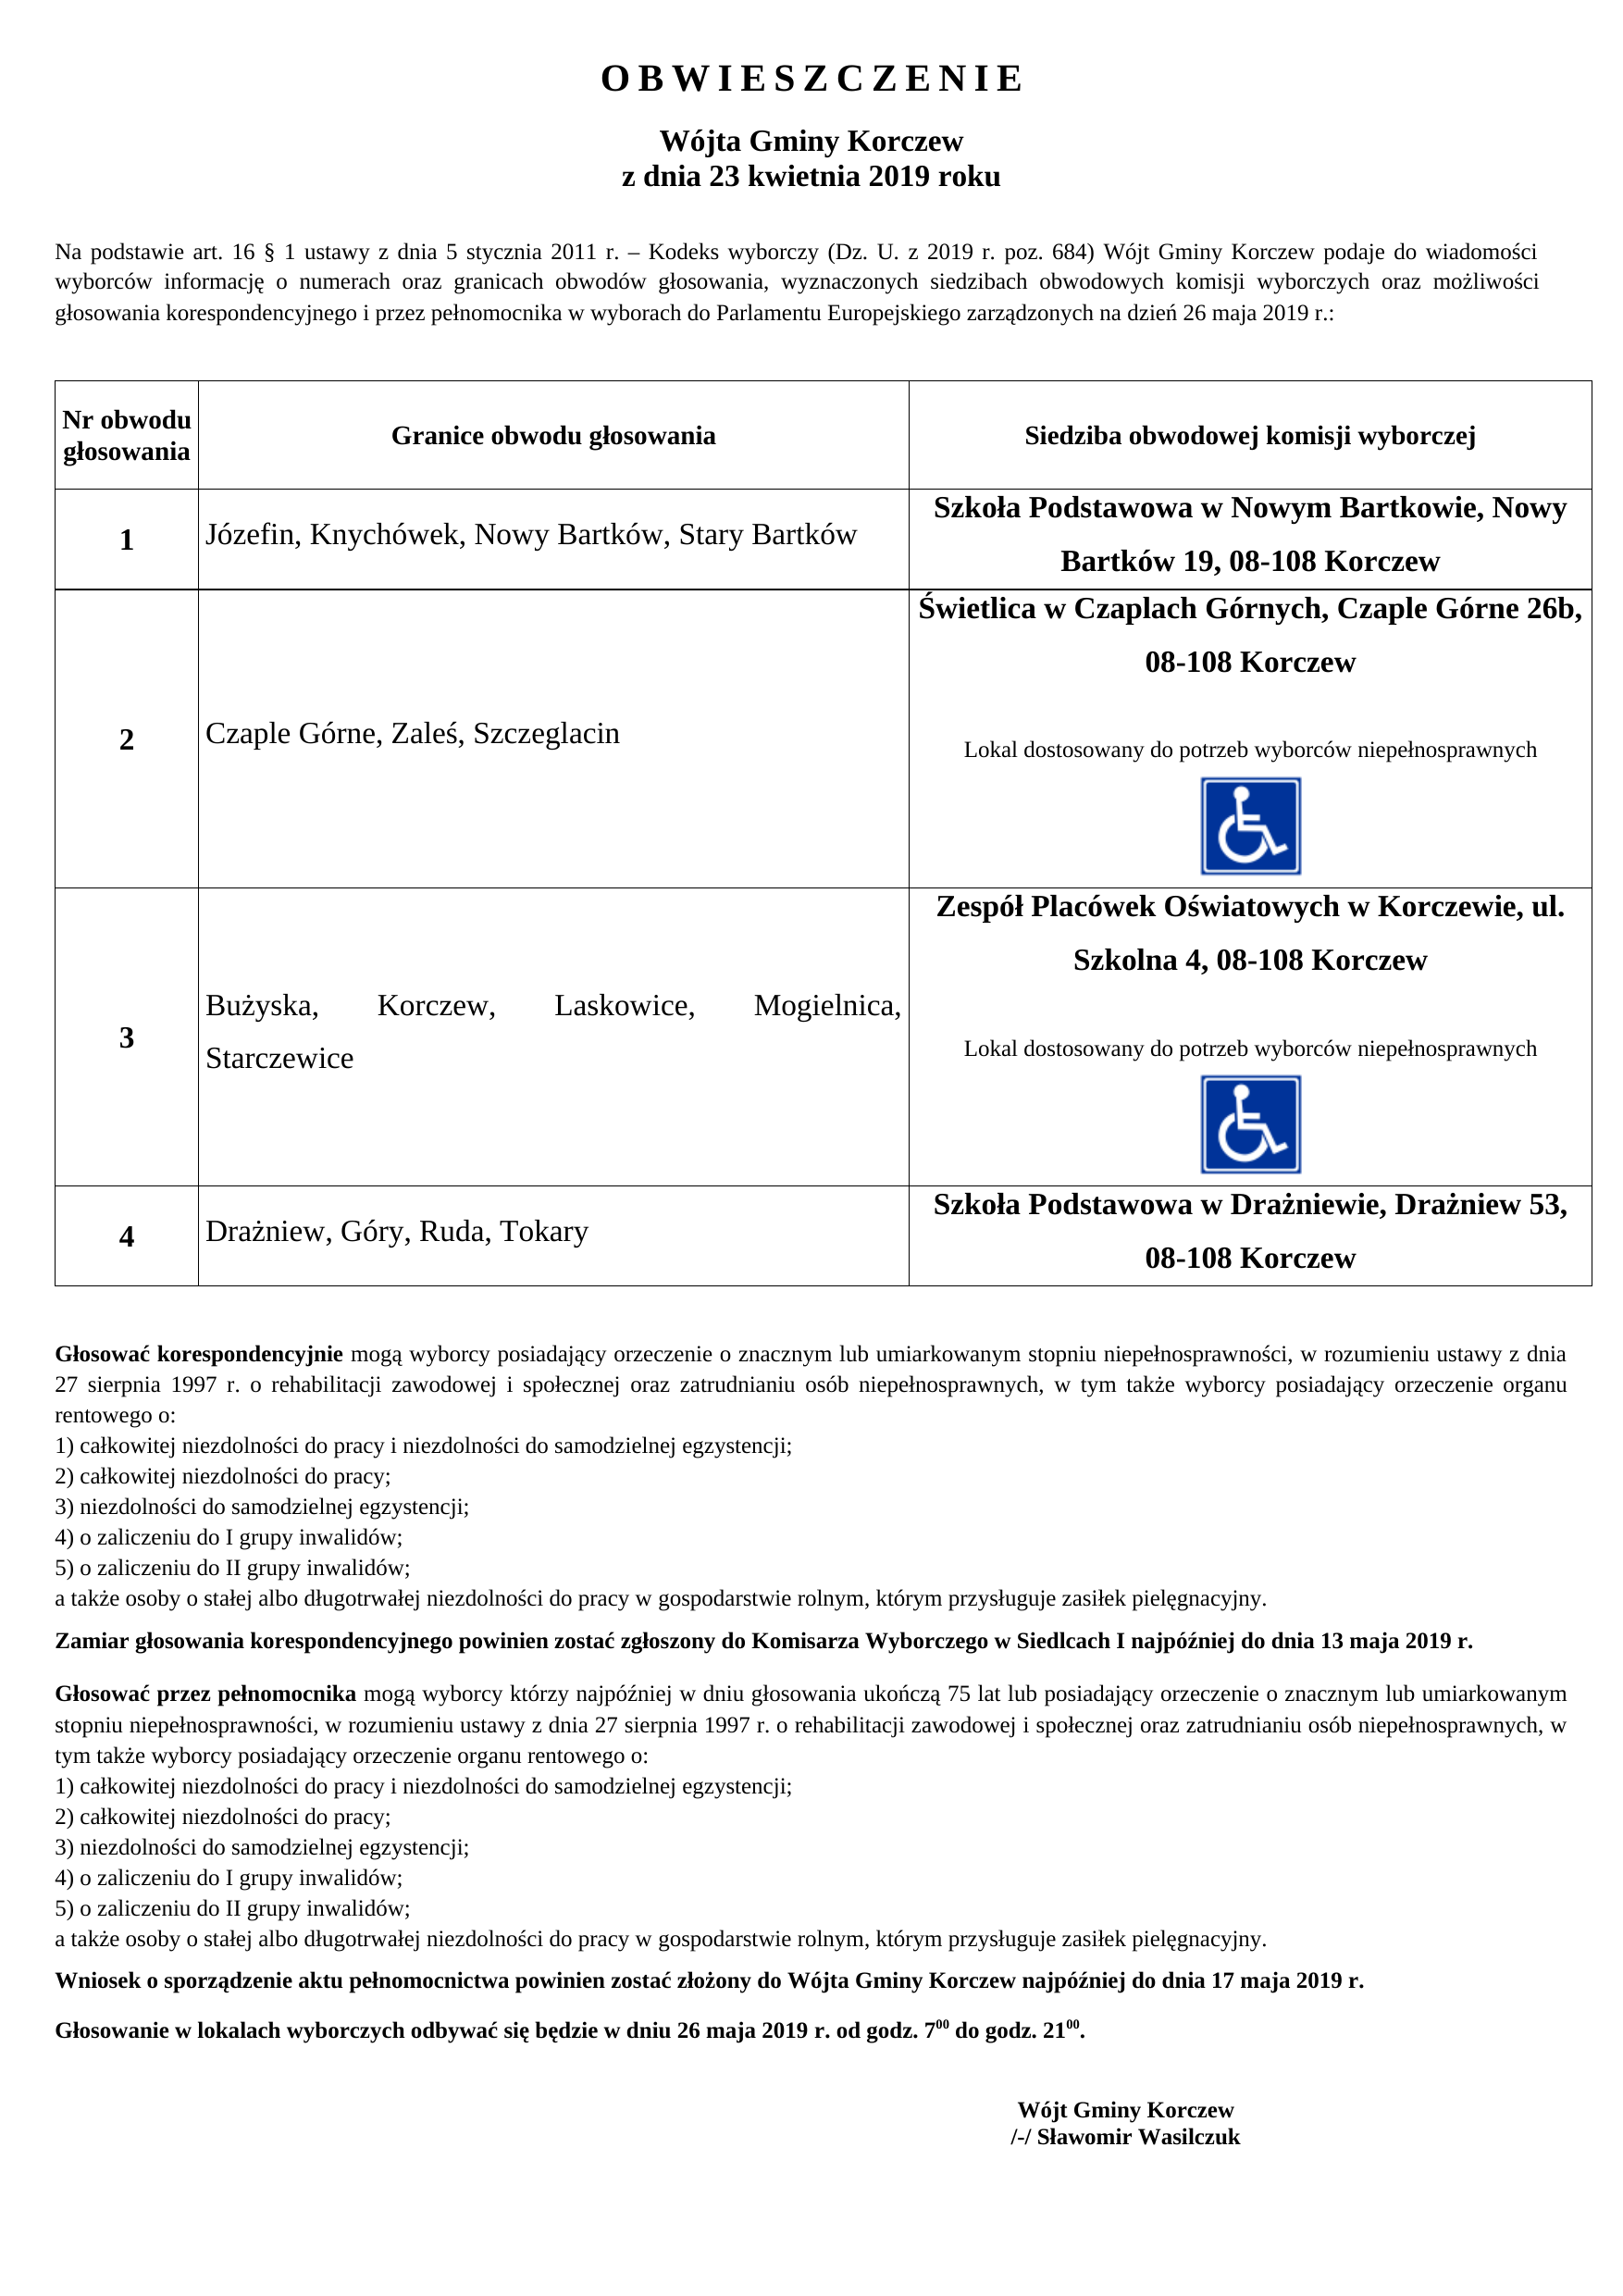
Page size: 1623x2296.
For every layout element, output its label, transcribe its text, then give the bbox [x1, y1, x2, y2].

text 4) o zaliczeniu do I grupy inwalidów; [55, 1523, 1568, 1550]
table_header Granice obwodu głosowania [199, 381, 909, 488]
subtitle OBWIESZCZENIE [55, 55, 1568, 99]
table_cell Drażniew, Góry, Ruda, Tokary [199, 1186, 909, 1285]
text 4) o zaliczeniu do I grupy inwalidów; [55, 1864, 1568, 1890]
table_cell Świetlica w Czaplach Górnych, Czaple Górne 26b, 08-108 Korczew Lokal dostosowany do potrzeb wyborców niepełnosprawnych [910, 590, 1592, 887]
text 3) niezdolności do samodzielnej egzystencji; [55, 1493, 1568, 1520]
text Zamiar głosowania korespondencyjnego powinien zostać zgłoszony do Komisarza Wyborczego w Siedlcach I najpóźniej do dnia 13 maja 2019 r. [55, 1627, 1568, 1653]
text a także osoby о stałej albo długotrwałej niezdolności do pracy w gospodarstwie rolnym, którym przysługuje zasiłek pielęgnacyjny. [55, 1584, 1568, 1611]
text Głosować korespondencyjnie mogą wyborcy posiadający orzeczenie o znacznym lub umiarkowanym stopniu niepełnosprawności, w rozumieniu ustawy z dnia 27 sierpnia 1997 r. o rehabilitacji zawodowej i społecznej oraz zatrudnianiu osób niepełnosprawnych, w tym także wyborcy posiadający orzeczenie organu rentowego o: [55, 1340, 1568, 1428]
text 1) całkowitej niezdolności do pracy i niezdolności do samodzielnej egzystencji; [55, 1432, 1568, 1458]
text Wójt Gminy Korczew [711, 2096, 1541, 2123]
text a także osoby о stałej albo długotrwałej niezdolności do pracy w gospodarstwie rolnym, którym przysługuje zasiłek pielęgnacyjny. [55, 1925, 1568, 1951]
table_cell Józefin, Knychówek, Nowy Bartków, Stary Bartków [199, 490, 909, 589]
table_cell Szkoła Podstawowa w Drażniewie, Drażniew 53, 08-108 Korczew [910, 1186, 1592, 1285]
table_cell 1 [56, 490, 198, 589]
text 2) całkowitej niezdolności do pracy; [55, 1462, 1568, 1489]
table_cell 3 [56, 888, 198, 1185]
text 2) całkowitej niezdolności do pracy; [55, 1803, 1568, 1829]
text z dnia 23 kwietnia 2019 roku [55, 157, 1568, 193]
table_cell 2 [56, 590, 198, 887]
table_cell Czaple Górne, Zaleś, Szczeglacin [199, 590, 909, 887]
text 5) o zaliczeniu do II grupy inwalidów; [55, 1554, 1568, 1581]
text Wniosek o sporządzenie aktu pełnomocnictwa powinien zostać złożony do Wójta Gminy Korczew najpóźniej do dnia 17 maja 2019 r. [55, 1967, 1568, 1993]
text 3) niezdolności do samodzielnej egzystencji; [55, 1833, 1568, 1859]
text Głosowanie w lokalach wyborczych odbywać się będzie w dniu 26 maja 2019 r. od godz. 700 do godz. 2100. [55, 2017, 1568, 2043]
text Głosować przez pełnomocnika mogą wyborcy którzy najpóźniej w dniu głosowania ukończą 75 lat lub posiadający orzeczenie o znacznym lub umiarkowanym stopniu niepełnosprawności, w rozumieniu ustawy z dnia 27 sierpnia 1997 r. o rehabilitacji zawodowej i społecznej oraz zatrudnianiu osób niepełnosprawnych, w tym także wyborcy posiadający orzeczenie organu rentowego o: [55, 1681, 1568, 1768]
text /-/ Sławomir Wasilczuk [711, 2123, 1541, 2150]
table_header Nr obwodu głosowania [56, 381, 198, 488]
table_cell Zespół Placówek Oświatowych w Korczewie, ul. Szkolna 4, 08-108 Korczew Lokal dostosowany do potrzeb wyborców niepełnosprawnych [910, 888, 1592, 1185]
table_header Siedziba obwodowej komisji wyborczej [910, 381, 1592, 488]
text 5) o zaliczeniu do II grupy inwalidów; [55, 1894, 1568, 1921]
text 1) całkowitej niezdolności do pracy i niezdolności do samodzielnej egzystencji; [55, 1772, 1568, 1798]
table_cell Bużyska, Korczew, Laskowice, Mogielnica, Starczewice [199, 888, 909, 1185]
text Na podstawie art. 16 § 1 ustawy z dnia 5 stycznia 2011 r. – Kodeks wyborczy (Dz. U. z 2019 r. poz. 684) Wójt Gminy Korczew podaje do wiadomości wyborców informację o numerach oraz granicach obwodów głosowania, wyznaczonych siedzibach obwodowych komisji wyborczych oraz możliwości głosowania korespondencyjnego i przez pełnomocnika w wyborach do Parlamentu Europejskiego zarządzonych na dzień 26 maja 2019 r.: [55, 238, 1541, 325]
table_cell Szkoła Podstawowa w Nowym Bartkowie, Nowy Bartków 19, 08-108 Korczew [910, 490, 1592, 589]
text Wójta Gminy Korczew [55, 122, 1568, 157]
table_cell 4 [56, 1186, 198, 1285]
